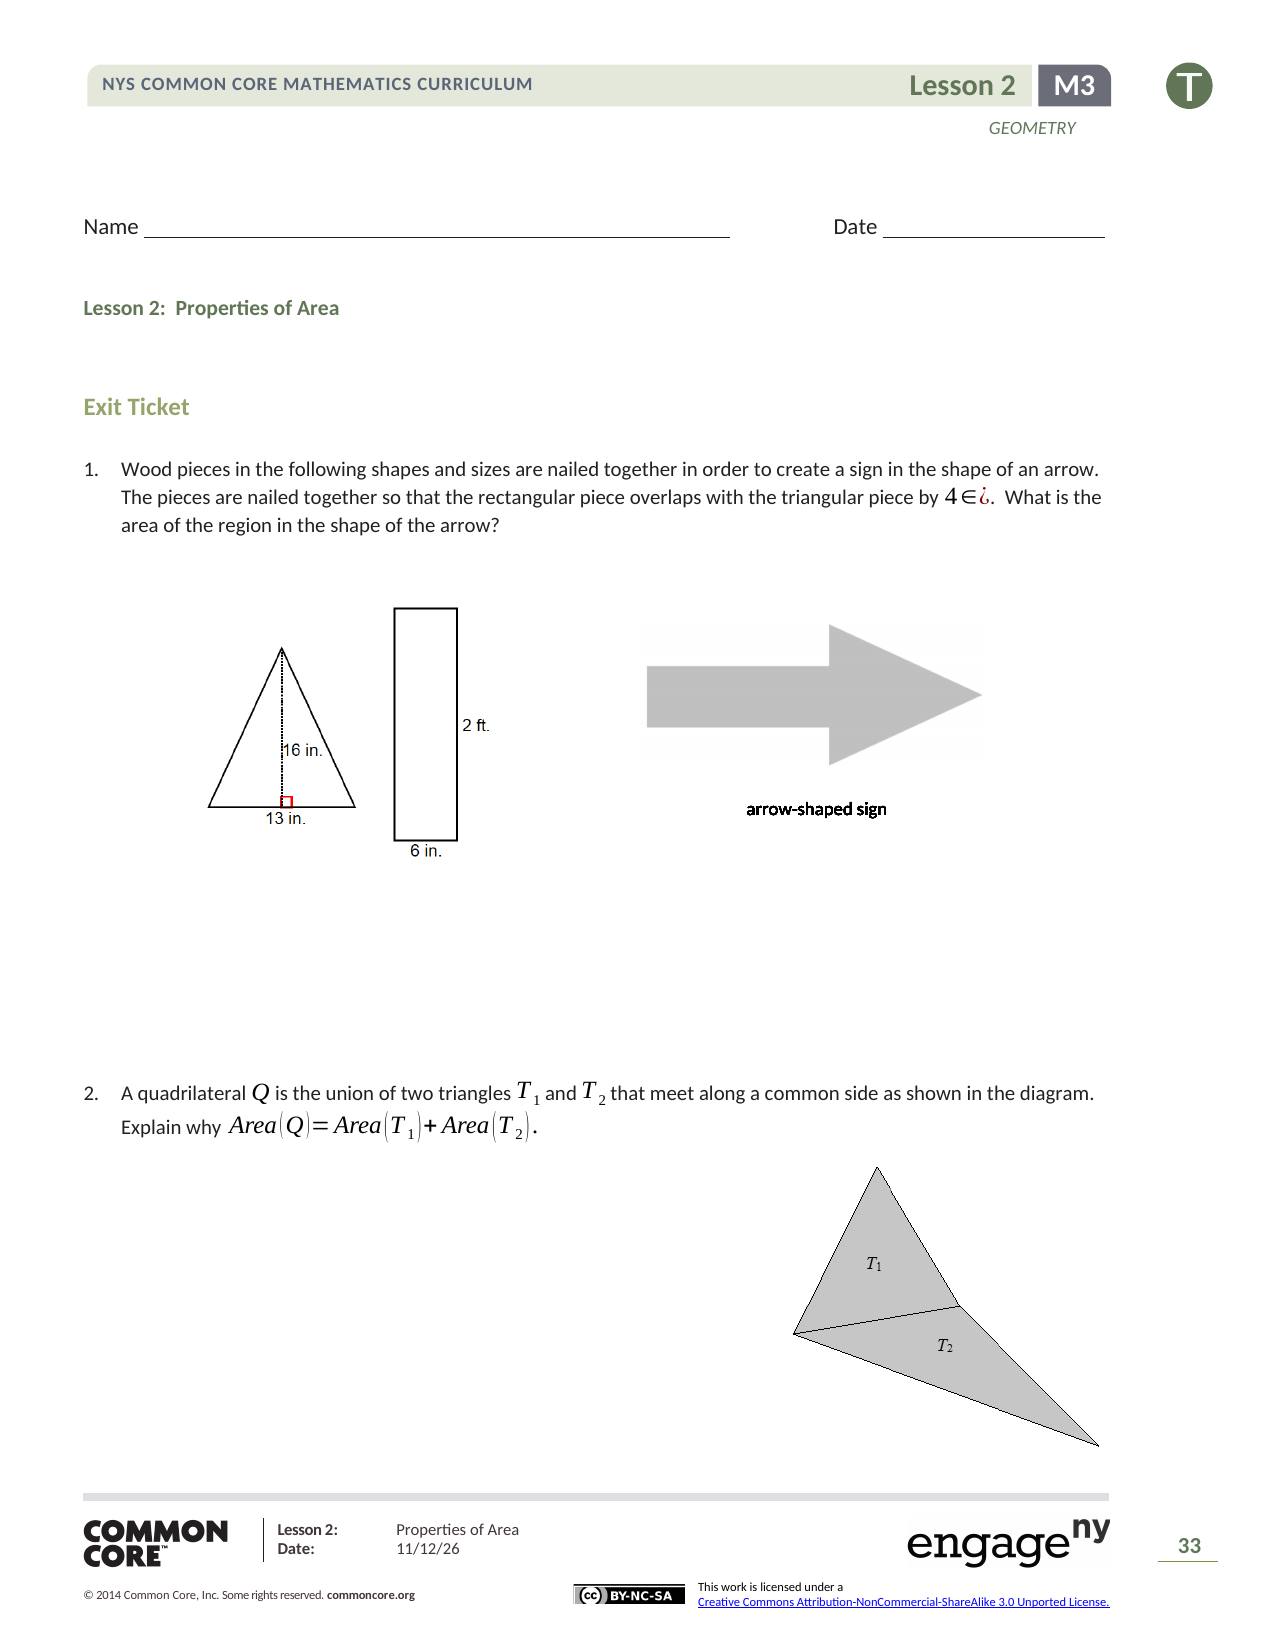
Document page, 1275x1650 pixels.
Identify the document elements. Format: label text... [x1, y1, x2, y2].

picture [79, 1515, 232, 1572]
picture [906, 1515, 1110, 1569]
text Exit Ticket [83, 392, 1108, 421]
list A quadrilateral is the union of two triangles and that meet along a common side as shown in the diagram. Explain why [83, 1077, 1108, 1144]
text Name Date [83, 212, 1108, 241]
picture [201, 580, 496, 867]
picture [572, 1584, 685, 1604]
list Wood pieces in the following shapes and sizes are nailed together in order to create a sign in the shape of an arrow. The pieces are nailed together so that the rectangular piece overlaps with the triangular piece by . What is the area of the region in the shape of the arrow? [83, 456, 1108, 537]
text Lesson 2: Properties of Area [83, 254, 1108, 325]
picture [638, 616, 989, 772]
